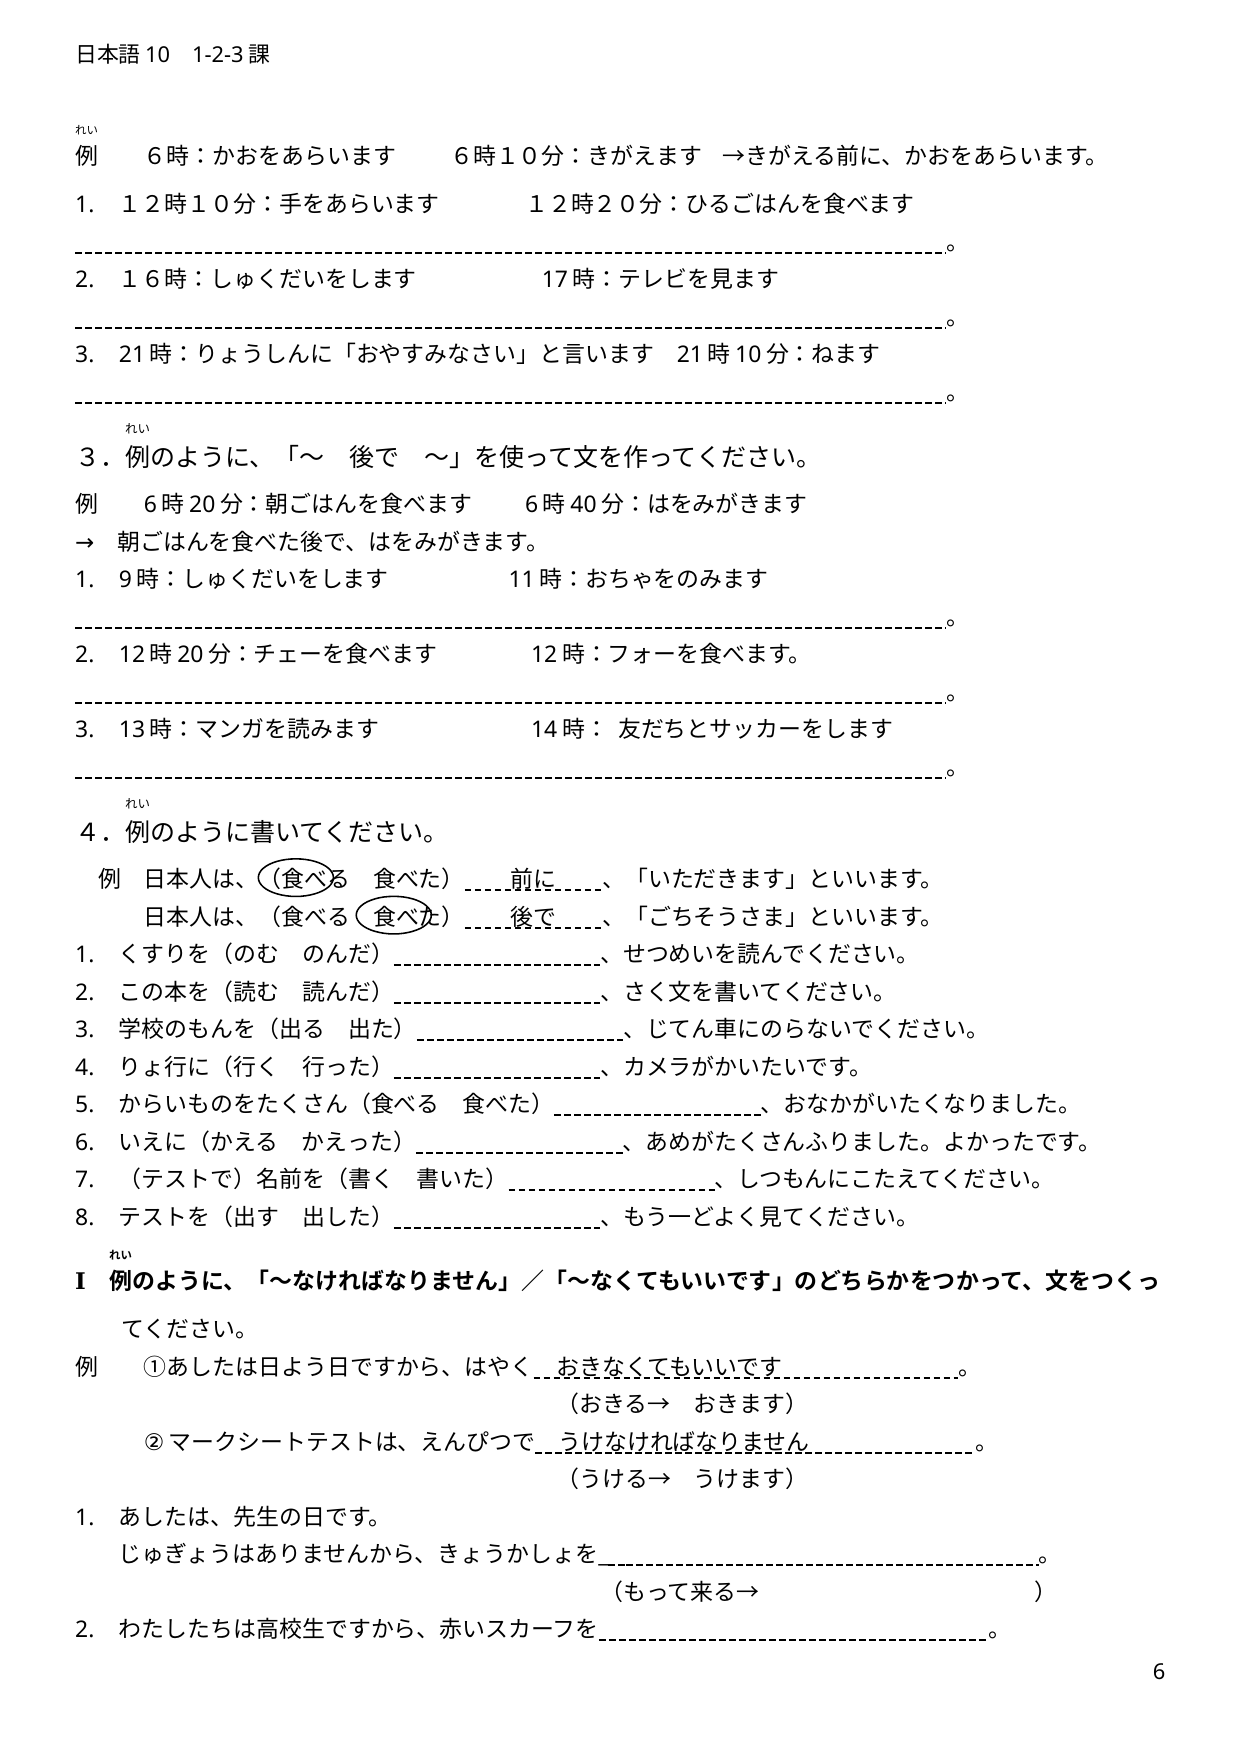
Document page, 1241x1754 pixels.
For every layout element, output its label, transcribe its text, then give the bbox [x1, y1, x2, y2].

list この本を（読む 読んだ） 、さく文を書いてください。 [75, 971, 1165, 1009]
text 。 [75, 221, 1165, 259]
list あしたは、先生の日です。 [75, 1496, 1165, 1534]
list りょ行に（行く 行った） 、カメラがかいたいです。 [75, 1046, 1165, 1084]
text 例 ①あしたは日よう日ですから、はやく おきなくてもいいです 。 [75, 1346, 1165, 1384]
text 。 [75, 596, 1165, 634]
text （おきる→ おきます） [75, 1384, 1165, 1421]
text 。 [75, 296, 1165, 334]
text → 朝ごはんを食べた後で、はをみがきます。 [75, 521, 1165, 559]
list 13時：マンガを読みます 14時： 友だちとサッカーをします [75, 709, 1165, 746]
text じゅぎょうはありませんから、きょうかしょを_ 。 [119, 1534, 1165, 1571]
list （テストで）名前を（書く 書いた） 、しつもんにこたえてください。 [75, 1159, 1165, 1196]
text ３．のように、「～ 後で ～」を使って文を作ってください。 [75, 409, 1165, 484]
text （もって来る→ ） [119, 1571, 1165, 1609]
text 例 日本人は、（食べる 食べた） 前に 、「いただきます」といいます。 [75, 859, 1165, 896]
text ②マークシートテストは、えんぴつで うけなければなりません 。 [143, 1421, 1165, 1459]
text ６時：かおをあらいます ６時１０分：きがえます →きがえる前に、かおをあらいます。 [75, 109, 1165, 184]
list 学校のもんを（出る 出た） 、じてん車にのらないでください。 [75, 1009, 1165, 1046]
list 21時：りょうしんに「おやすみなさい」と言います 21時10分：ねます [75, 334, 1165, 371]
text （うける→ うけます） [75, 1459, 1165, 1496]
list 12時20分：チェーを食べます 12時：フォーを食べます。 [75, 634, 1165, 671]
list 9時：しゅくだいをします 11時：おちゃをのみます [75, 559, 1165, 596]
list テストを（出す 出した） 、もう一どよく見てください。 [75, 1196, 1165, 1234]
text 日本人は、（食べる 食べた） 後で 、「ごちそうさま」といいます。 [75, 896, 1165, 934]
text 。 [75, 371, 1165, 409]
text ４．のように書いてください。 [75, 784, 1165, 859]
text Ⅰ のように、「～なければなりません」／「～なくてもいいです」のどちらかをつかって、文をつくってください。 [75, 1234, 1165, 1346]
text 。 [75, 746, 1165, 784]
list からいものをたくさん（食べる 食べた） 、おなかがいたくなりました。 [75, 1084, 1165, 1121]
list いえに（かえる かえった） 、あめがたくさんふりました。よかったです。 [75, 1121, 1165, 1159]
text 。 [75, 671, 1165, 709]
list １６時：しゅくだいをします 17時：テレビを見ます [75, 259, 1165, 296]
list わたしたちは高校生ですから、赤いスカーフを 。 [75, 1609, 1165, 1646]
list くすりを（のむ のんだ） 、せつめいを読んでください。 [75, 934, 1165, 971]
list １２時１０分：手をあらいます １２時２０分：ひるごはんを食べます [75, 184, 1165, 221]
text 例 6時20分：朝ごはんを食べます 6時40分：はをみがきます [75, 484, 1165, 521]
